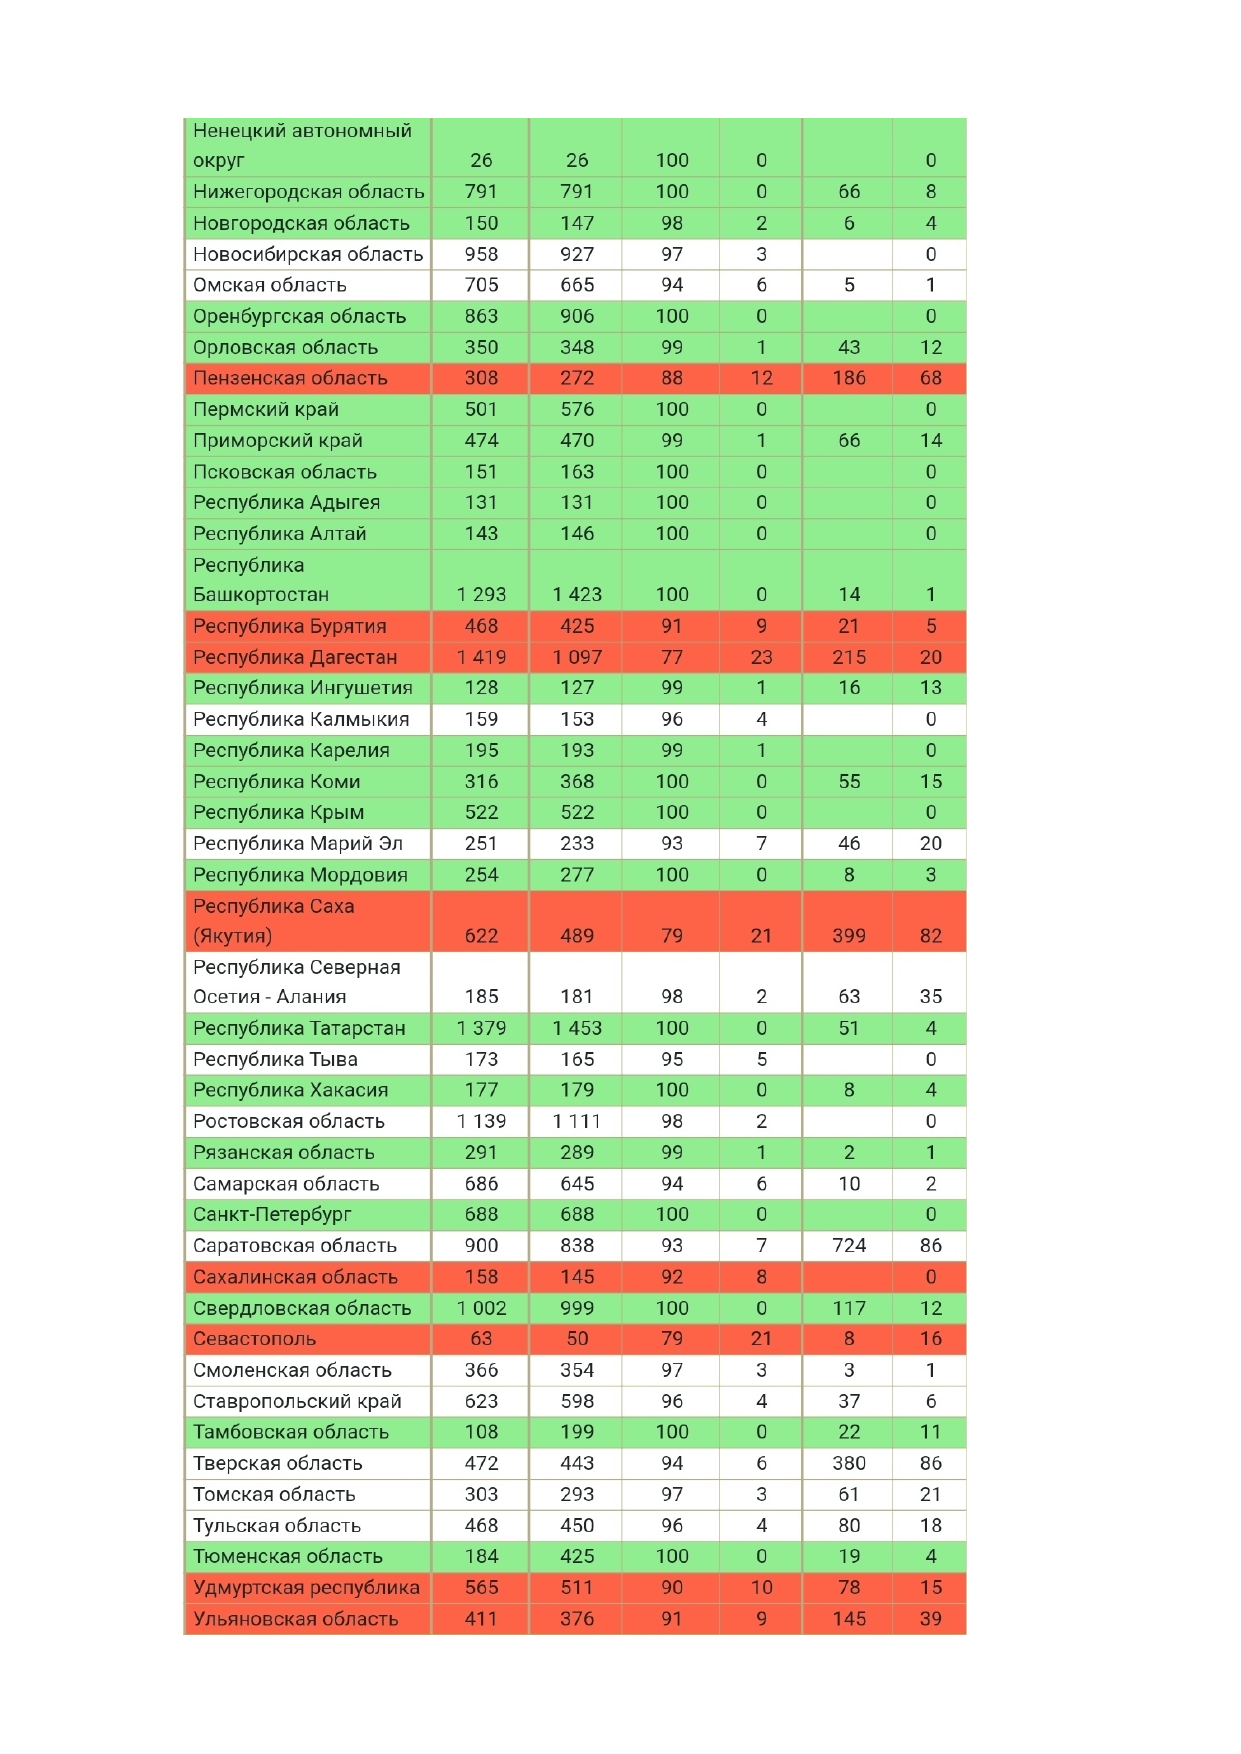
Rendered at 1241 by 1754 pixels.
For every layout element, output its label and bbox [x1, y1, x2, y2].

picture [177, 118, 967, 1635]
